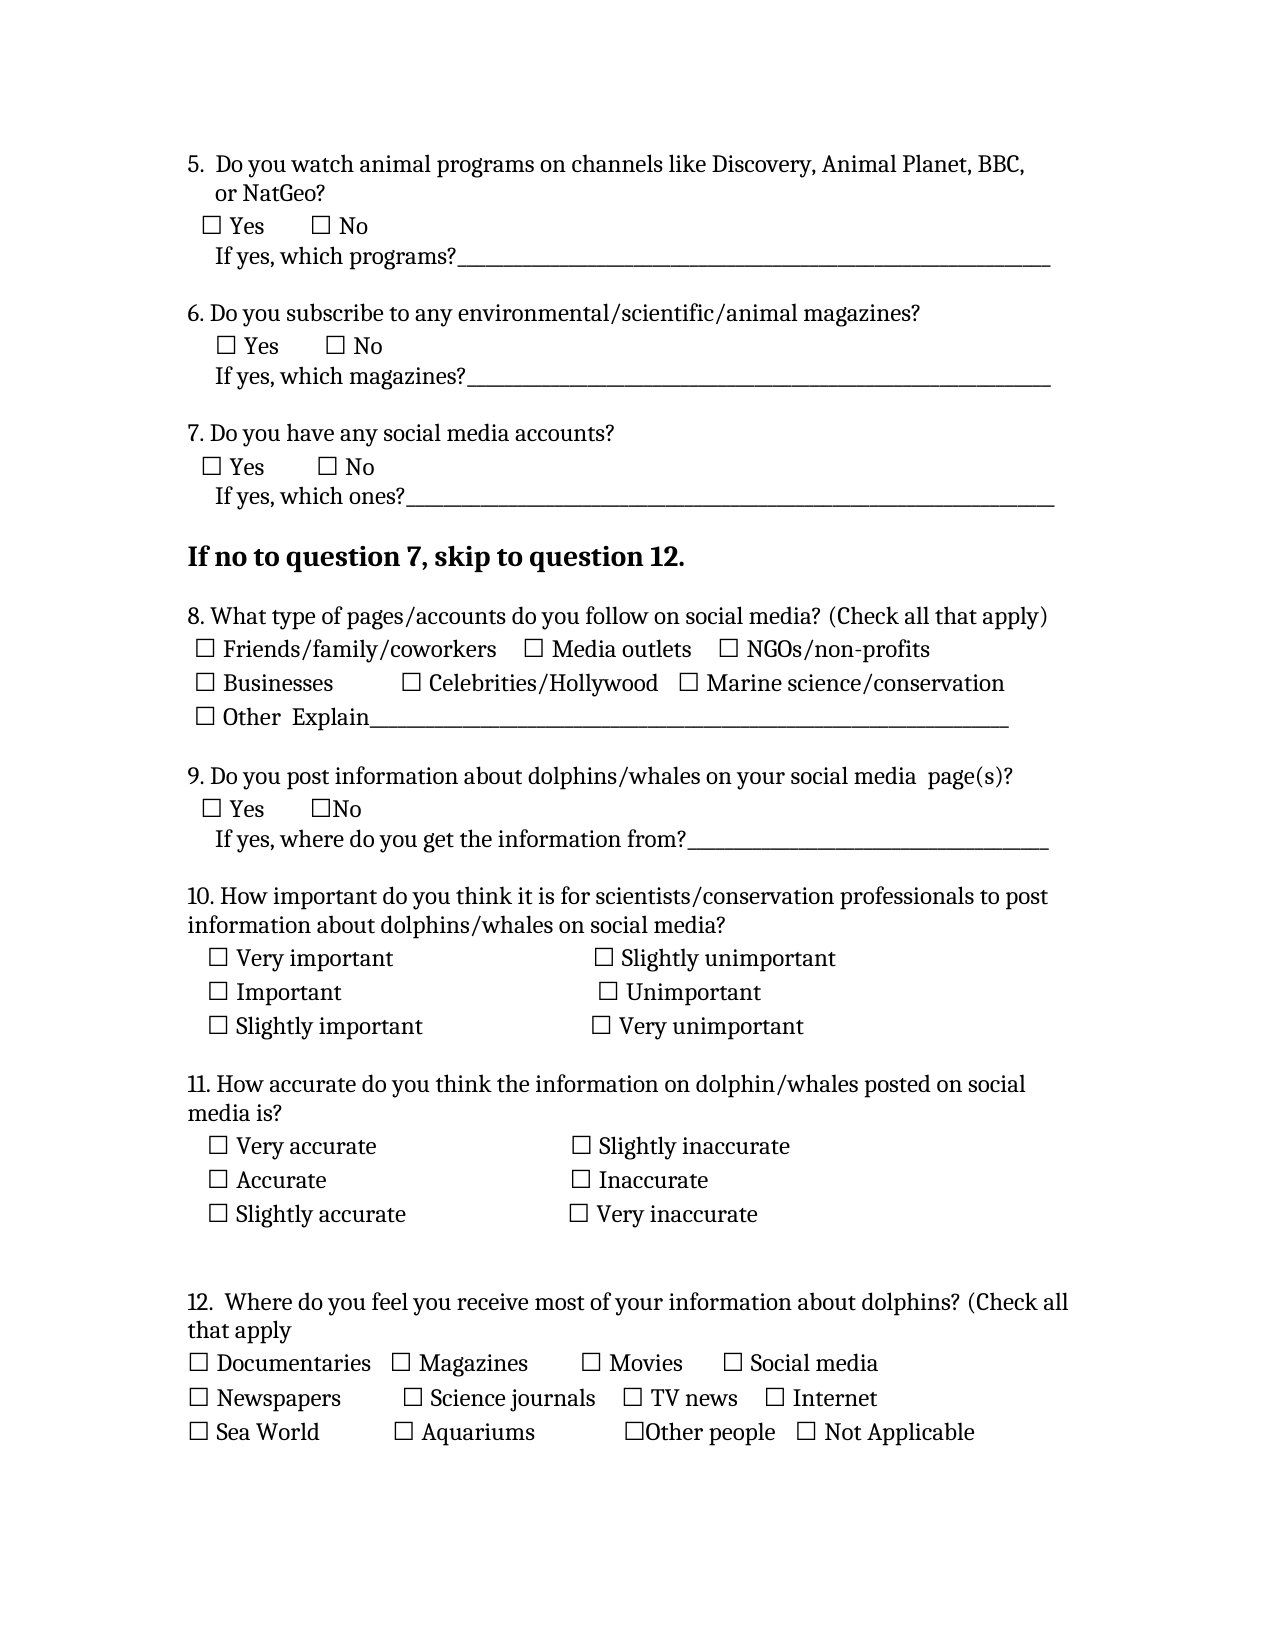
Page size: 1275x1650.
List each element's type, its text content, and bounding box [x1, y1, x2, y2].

text ☐ Yes ☐ No [187, 207, 1087, 242]
text ☐ Slightly accurate ☐ Very inaccurate [187, 1196, 1087, 1230]
text 5. Do you watch animal programs on channels like Discovery, Animal Planet, BBC, [187, 150, 1087, 179]
text ☐ Other Explain_____________________________________________________________________ [187, 699, 1087, 733]
text If no to question 7, skip to question 12. [187, 540, 1087, 573]
text ☐ Important ☐ Unimportant [187, 973, 1087, 1008]
text 9. Do you post information about dolphins/whales on your social media page(s)? [187, 762, 1087, 790]
text 8. What type of pages/accounts do you follow on social media? (Check all that apply) [187, 602, 1087, 631]
text ☐ Sea World ☐ Aquariums ☐Other people ☐ Not Applicable [187, 1413, 1087, 1447]
text 6. Do you subscribe to any environmental/scientific/animal magazines? [187, 299, 1087, 328]
text ☐ Accurate ☐ Inaccurate [187, 1162, 1087, 1196]
text If yes, which programs?________________________________________________________________ [187, 242, 1087, 270]
text ☐ Yes ☐ No [187, 328, 1087, 362]
text ☐ Slightly important ☐ Very unimportant [187, 1008, 1087, 1042]
text ☐ Newspapers ☐ Science journals ☐ TV news ☐ Internet [187, 1379, 1087, 1413]
text If yes, which ones?______________________________________________________________________ [187, 482, 1087, 511]
text 12. Where do you feel you receive most of your information about dolphins? (Check all that apply [187, 1288, 1087, 1345]
text 11. How accurate do you think the information on dolphin/whales posted on social media is? [187, 1070, 1087, 1128]
text ☐ Yes ☐No [187, 790, 1087, 824]
text ☐ Businesses ☐ Celebrities/Hollywood ☐ Marine science/conservation [187, 665, 1087, 699]
text 10. How important do you think it is for scientists/conservation professionals to post information about dolphins/whales on social media? [187, 882, 1087, 939]
text If yes, where do you get the information from?_______________________________________ [187, 824, 1087, 853]
text 7. Do you have any social media accounts? [187, 419, 1087, 448]
text ☐ Very important ☐ Slightly unimportant [187, 939, 1087, 973]
text or NatGeo? [187, 179, 1087, 207]
text If yes, which magazines?_______________________________________________________________ [187, 362, 1087, 391]
text ☐ Friends/family/coworkers ☐ Media outlets ☐ NGOs/non-profits [187, 631, 1087, 665]
text ☐ Documentaries ☐ Magazines ☐ Movies ☐ Social media [187, 1345, 1087, 1379]
text ☐ Yes ☐ No [187, 448, 1087, 482]
text ☐ Very accurate ☐ Slightly inaccurate [187, 1128, 1087, 1162]
